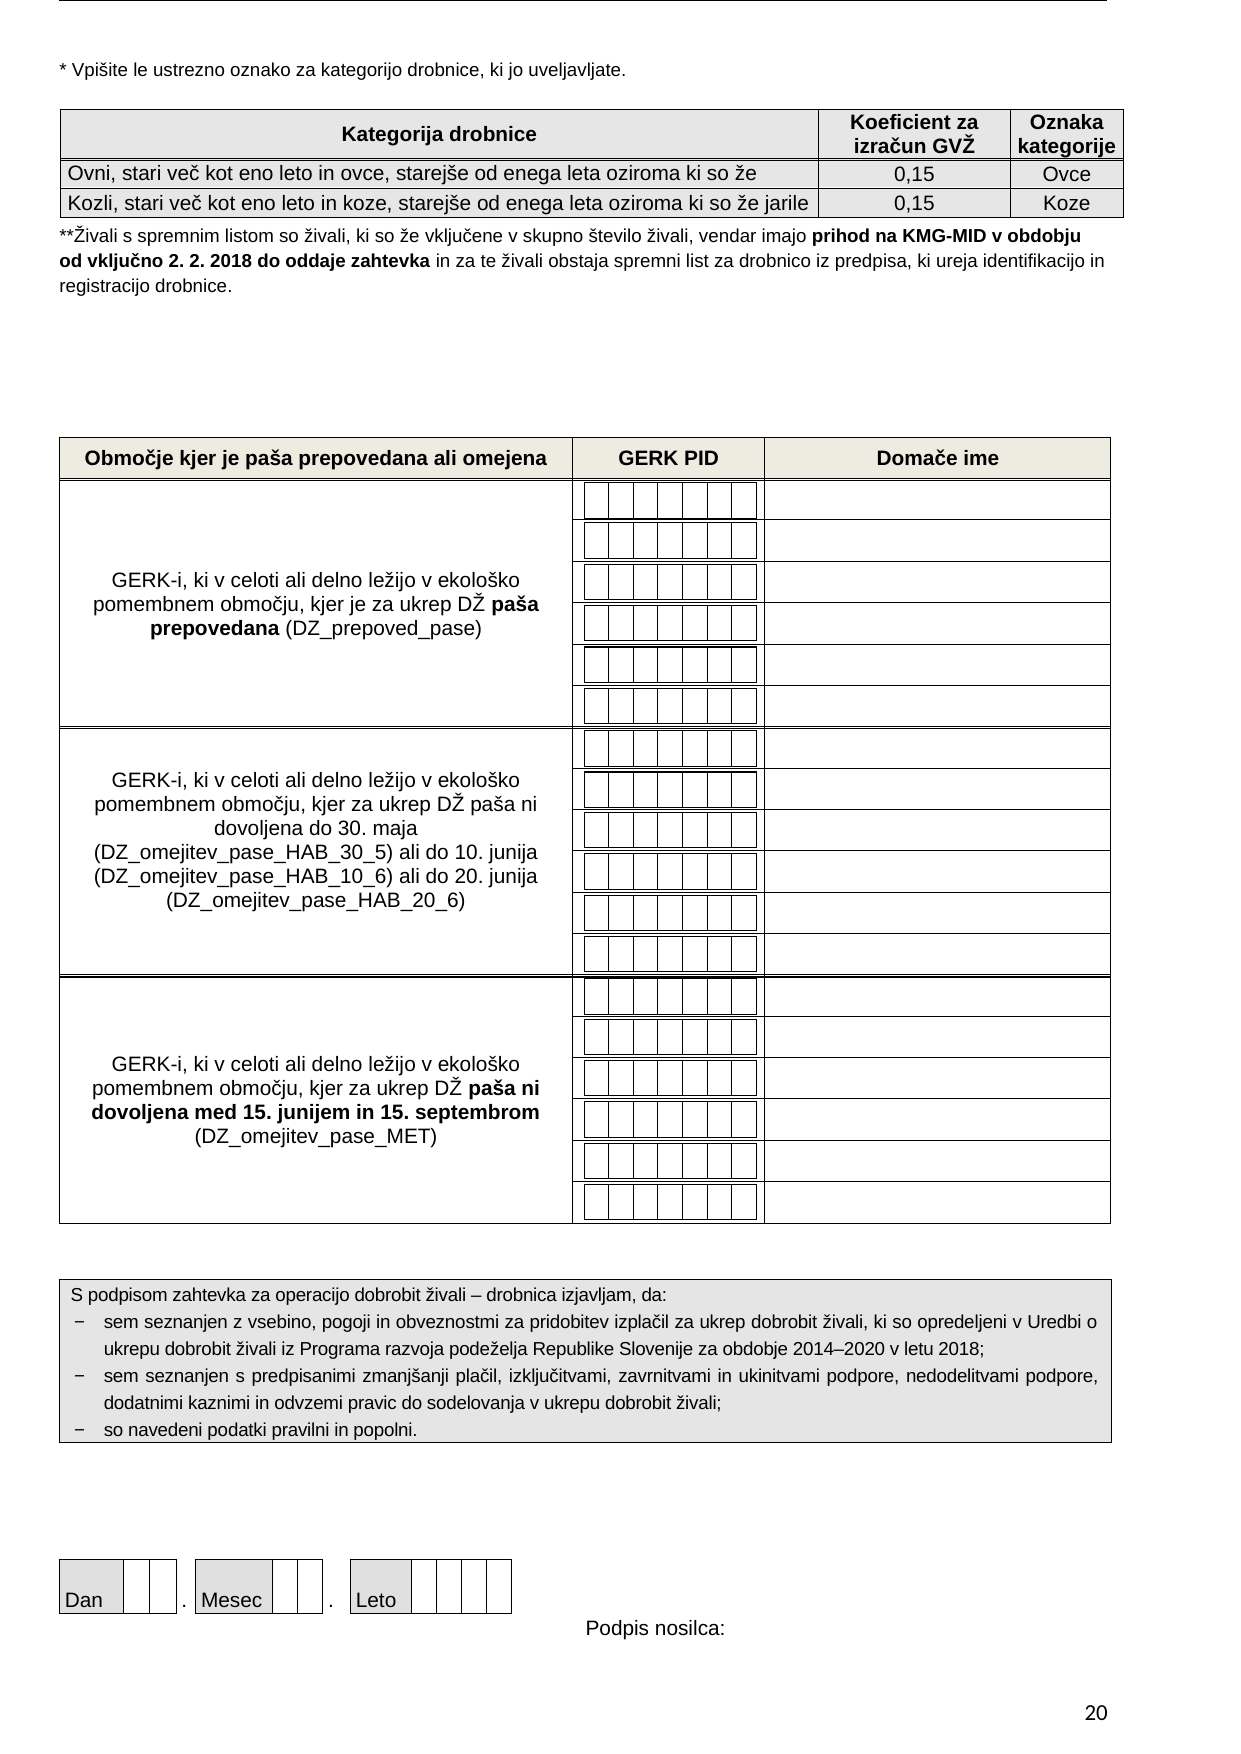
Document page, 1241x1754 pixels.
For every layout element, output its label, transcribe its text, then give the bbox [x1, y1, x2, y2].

table_cell [573, 603, 764, 643]
table_cell [765, 978, 1110, 1016]
table_cell [573, 1141, 764, 1181]
table_cell [765, 520, 1110, 561]
table_cell [765, 1058, 1110, 1098]
table_header [487, 1560, 511, 1613]
table_header Kategorija drobnice [61, 110, 818, 158]
text **Živali s spremnim listom so živali, ki so že vključene v skupno število živali, vendar imajo prihod na KMG-MID v obdobju od vključno 2. 2. 2018 do oddaje zahtevka in za te živali obstaja spremni list za drobnico iz predpisa, ki ureja identifikacijo in registracijo drobnice. [59, 218, 1107, 296]
table_cell [765, 1017, 1110, 1057]
table_header Leto [351, 1560, 411, 1613]
table_cell [765, 769, 1110, 809]
text * Vpišite le ustrezno oznako za kategorijo drobnice, ki jo uveljavljate. [59, 59, 1107, 81]
table_cell [573, 769, 764, 809]
table_cell [573, 851, 764, 892]
table_cell [573, 810, 764, 850]
table_header [437, 1560, 461, 1613]
table_header [273, 1560, 297, 1613]
table_cell [765, 934, 1110, 974]
table_cell [573, 686, 764, 726]
table_cell [573, 1017, 764, 1057]
table_header GERK PID [573, 438, 764, 478]
table_cell Ovni, stari več kot eno leto in ovce, starejše od enega leta oziroma ki so že jagnjile [61, 161, 818, 187]
table_cell [765, 810, 1110, 850]
table_cell [573, 893, 764, 933]
table_cell [573, 520, 764, 561]
table_cell [765, 645, 1110, 685]
table_cell Kozli, stari več kot eno leto in koze, starejše od enega leta oziroma ki so že jarile [61, 189, 818, 217]
table_cell [573, 1058, 764, 1098]
table_cell [765, 851, 1110, 892]
table_header . [177, 1559, 195, 1613]
table_cell [573, 1182, 764, 1222]
table_header Območje kjer je paša prepovedana ali omejena [60, 438, 572, 478]
table_cell Koze [1011, 189, 1123, 217]
table_header Domače ime [765, 438, 1110, 478]
table_cell [573, 978, 764, 1016]
table_cell [765, 686, 1110, 726]
table_cell [573, 729, 764, 767]
table_cell [765, 562, 1110, 602]
table_cell GERK-i, ki v celoti ali delno ležijo v ekološko pomembnem območju, kjer za ukrep DŽ paša ni dovoljena med 15. junijem in 15. septembrom (DZ_omejitev_pase_MET) [60, 978, 572, 1222]
table_cell [765, 1099, 1110, 1140]
table_cell [765, 1141, 1110, 1181]
table_cell [765, 893, 1110, 933]
table_header Dan [60, 1560, 123, 1613]
table_cell 0,15 [819, 189, 1010, 217]
table_cell [573, 645, 764, 685]
table_cell 0,15 [819, 161, 1010, 187]
table_cell [765, 481, 1110, 519]
table_header Mesec [196, 1560, 272, 1613]
table_header [412, 1560, 436, 1613]
table_header Oznaka kategorije [1011, 110, 1123, 158]
table_header S podpisom zahtevka za operacijo dobrobit živali – drobnica izjavljam, da: sem seznanjen z vsebino, pogoji in obveznostmi za pridobitev izplačil za ukrep dobrobit živali, ki so opredeljeni v Uredbi o ukrepu dobrobit živali iz Programa razvoja podeželja Republike Slovenije za obdobje 2014–2020 v letu 2018; sem seznanjen s predpisanimi zmanjšanji plačil, izključitvami, zavrnitvami in ukinitvami podpore, nedodelitvami podpore, dodatnimi kaznimi in odvzemi pravic do sodelovanja v ukrepu dobrobit živali; so navedeni podatki pravilni in popolni. [60, 1280, 1111, 1442]
text Podpis nosilca: [59, 1614, 1107, 1641]
table_header . [323, 1559, 350, 1613]
table_cell [573, 481, 764, 519]
table_header Koeficient za izračun GVŽ [819, 110, 1010, 158]
table_cell GERK-i, ki v celoti ali delno ležijo v ekološko pomembnem območju, kjer za ukrep DŽ paša ni dovoljena do 30. maja (DZ_omejitev_pase_HAB_30_5) ali do 10. junija (DZ_omejitev_pase_HAB_10_6) ali do 20. junija (DZ_omejitev_pase_HAB_20_6) [60, 729, 572, 974]
table_cell [765, 729, 1110, 767]
table_header [298, 1560, 322, 1613]
table_cell Ovce [1011, 161, 1123, 187]
table_header [150, 1560, 176, 1613]
table_header [462, 1560, 486, 1613]
table_cell GERK-i, ki v celoti ali delno ležijo v ekološko pomembnem območju, kjer je za ukrep DŽ paša prepovedana (DZ_prepoved_pase) [60, 481, 572, 726]
table_cell [573, 562, 764, 602]
table_cell [765, 1182, 1110, 1222]
table_cell [573, 1099, 764, 1140]
table_cell [765, 603, 1110, 643]
table_header [124, 1560, 149, 1613]
table_cell [573, 934, 764, 974]
